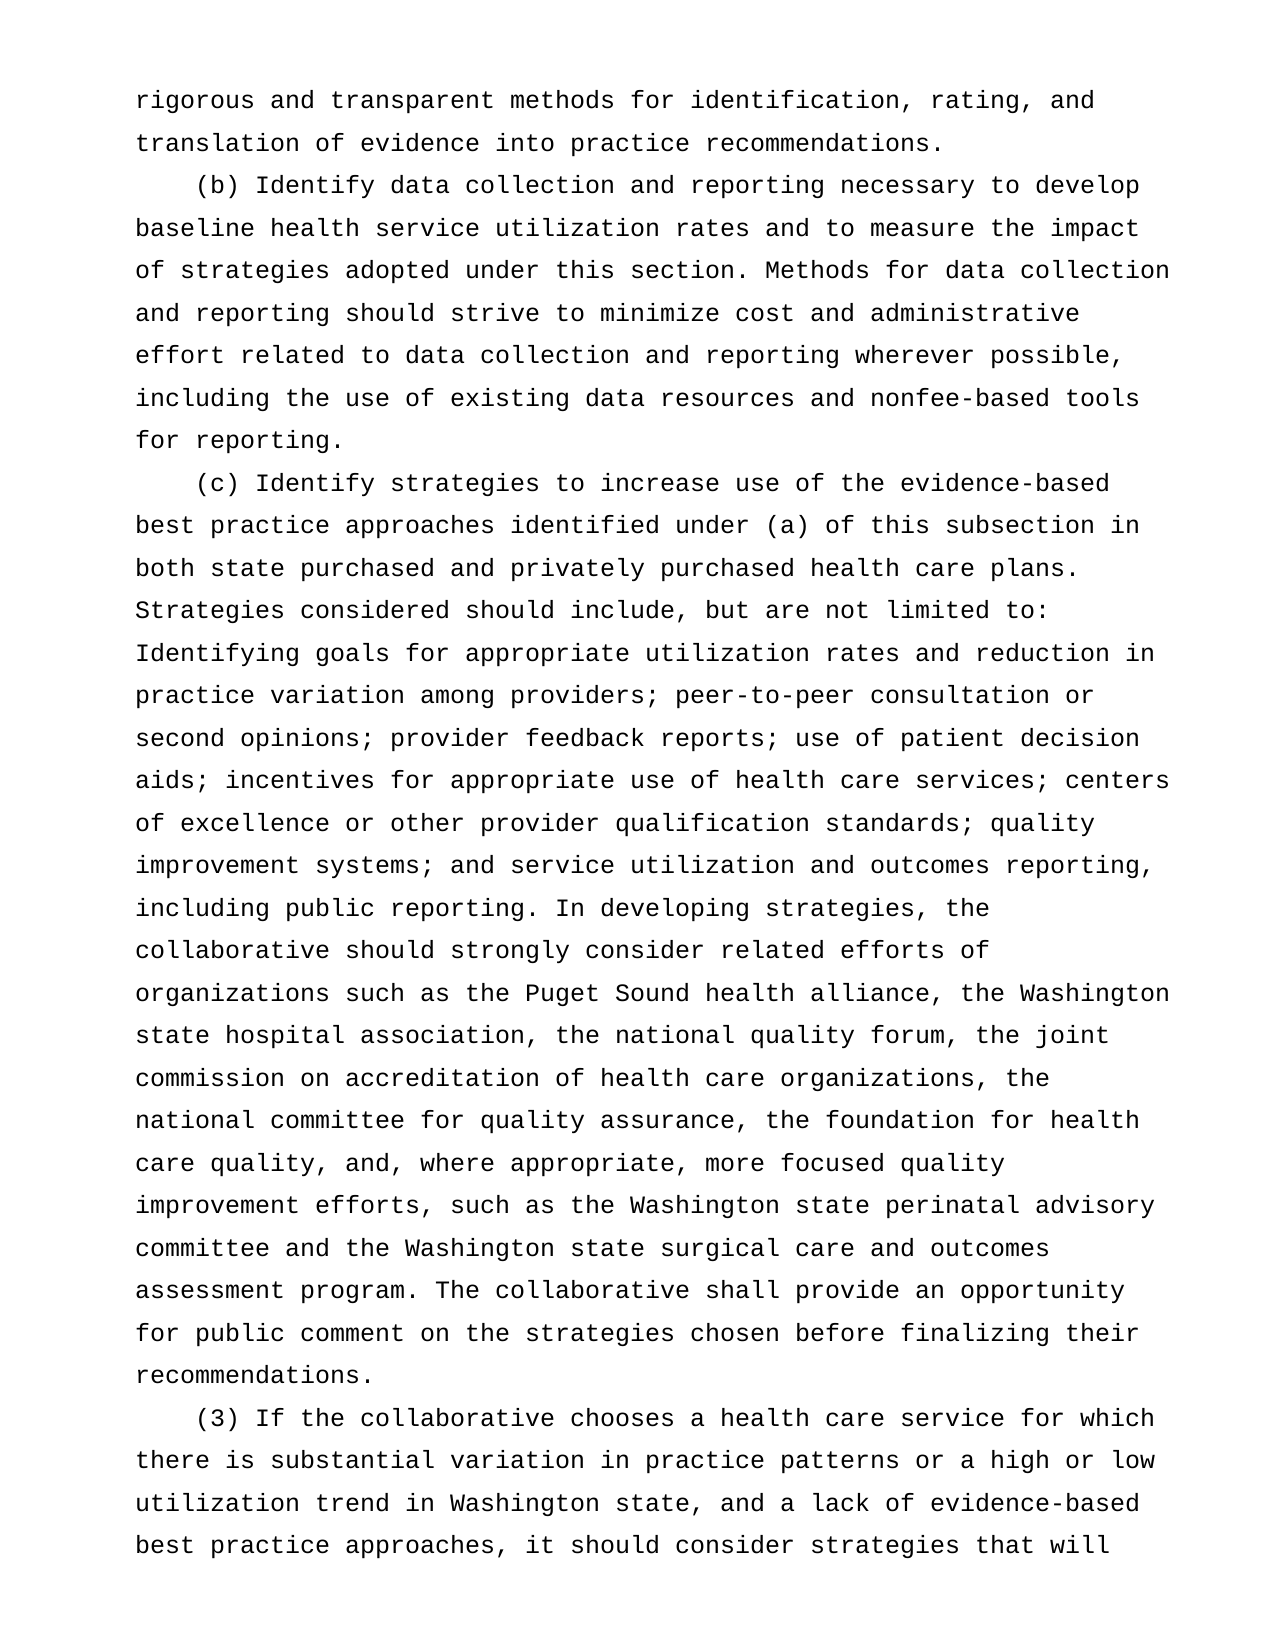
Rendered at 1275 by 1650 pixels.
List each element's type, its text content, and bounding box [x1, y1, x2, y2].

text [135, 75, 1170, 160]
text (c) Identify strategies to increase use of the evidence-based best practice approaches identified under (a) of this subsection in both state purchased and privately purchased health care plans. Strategies considered should include, but are not limited to: Identifying goals for appropriate utilization rates and reduction in practice variation among providers; peer-to-peer consultation or second opinions; provider feedback reports; use of patient decision aids; incentives for appropriate use of health care services; centers of excellence or other provider qualification standards; quality improvement systems; and service utilization and outcomes reporting, including public reporting. In developing strategies, the collaborative should strongly consider related efforts of organizations such as the Puget Sound health alliance, the Washington state hospital association, the national quality forum, the joint commission on accreditation of health care organizations, the national committee for quality assurance, the foundation for health care quality, and, where appropriate, more focused quality improvement efforts, such as the Washington state perinatal advisory committee and the Washington state surgical care and outcomes assessment program. The collaborative shall provide an opportunity for public comment on the strategies chosen before finalizing their recommendations. [135, 457, 1170, 1392]
text (b) Identify data collection and reporting necessary to develop baseline health service utilization rates and to measure the impact of strategies adopted under this section. Methods for data collection and reporting should strive to minimize cost and administrative effort related to data collection and reporting wherever possible, including the use of existing data resources and nonfee-based tools for reporting. [135, 160, 1170, 457]
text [135, 1392, 1170, 1562]
